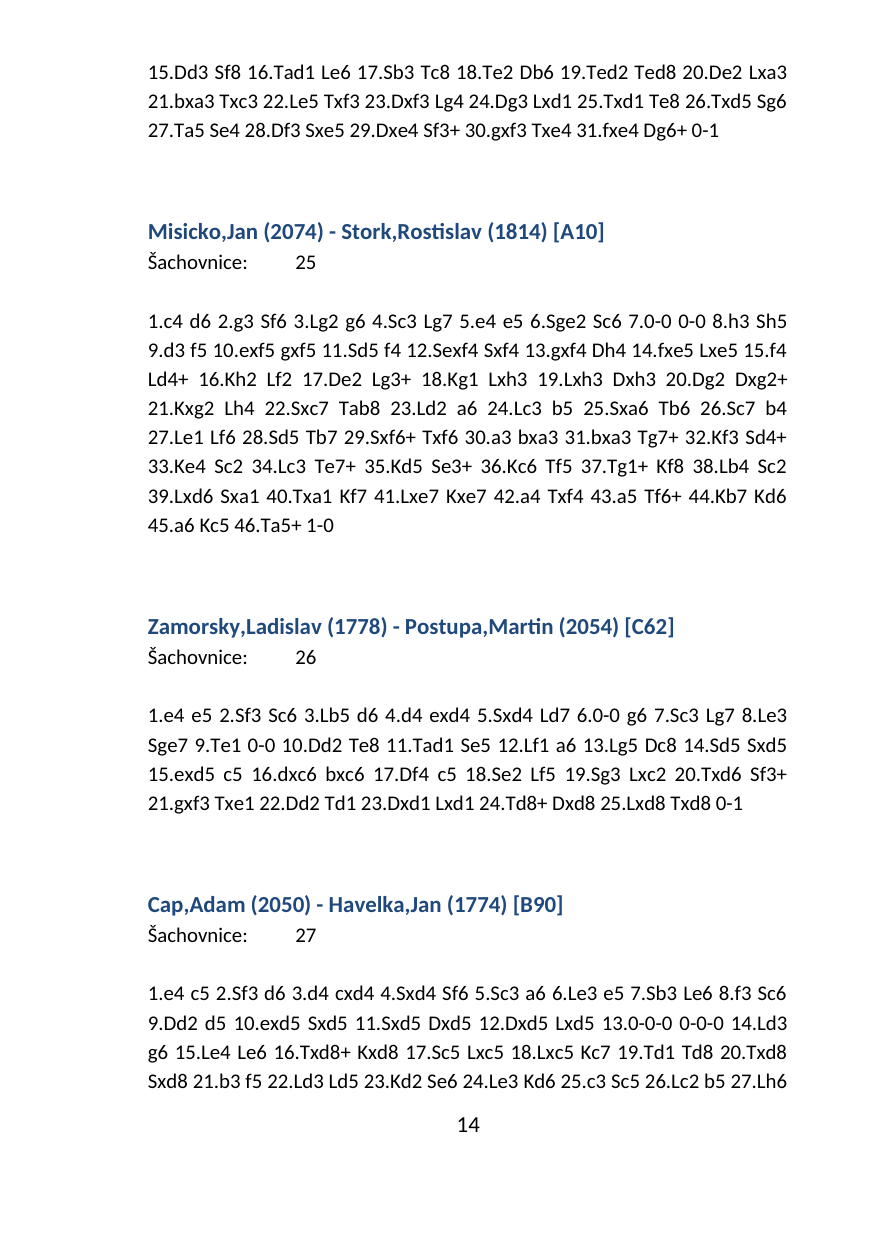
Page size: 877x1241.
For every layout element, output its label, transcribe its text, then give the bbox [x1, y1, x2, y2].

text 1.c4 d6 2.g3 Sf6 3.Lg2 g6 4.Sc3 Lg7 5.e4 e5 6.Sge2 Sc6 7.0-0 0-0 8.h3 Sh5 9.d3 f5 10.exf5 gxf5 11.Sd5 f4 12.Sexf4 Sxf4 13.gxf4 Dh4 14.fxe5 Lxe5 15.f4 Ld4+ 16.Kh2 Lf2 17.De2 Lg3+ 18.Kg1 Lxh3 19.Lxh3 Dxh3 20.Dg2 Dxg2+ 21.Kxg2 Lh4 22.Sxc7 Tab8 23.Ld2 a6 24.Lc3 b5 25.Sxa6 Tb6 26.Sc7 b4 27.Le1 Lf6 28.Sd5 Tb7 29.Sxf6+ Txf6 30.a3 bxa3 31.bxa3 Tg7+ 32.Kf3 Sd4+ 33.Ke4 Sc2 34.Lc3 Te7+ 35.Kd5 Se3+ 36.Kc6 Tf5 37.Tg1+ Kf8 38.Lb4 Sc2 39.Lxd6 Sxa1 40.Txa1 Kf7 41.Lxe7 Kxe7 42.a4 Txf4 43.a5 Tf6+ 44.Kb7 Kd6 45.a6 Kc5 46.Ta5+ 1-0 [148, 308, 788, 537]
text Šachovnice: 27 [148, 922, 788, 948]
text Šachovnice: 26 [148, 644, 788, 670]
text 1.e4 e5 2.Sf3 Sc6 3.Lb5 d6 4.d4 exd4 5.Sxd4 Ld7 6.0-0 g6 7.Sc3 Lg7 8.Le3 Sge7 9.Te1 0-0 10.Dd2 Te8 11.Tad1 Se5 12.Lf1 a6 13.Lg5 Dc8 14.Sd5 Sxd5 15.exd5 c5 16.dxc6 bxc6 17.Df4 c5 18.Se2 Lf5 19.Sg3 Lxc2 20.Txd6 Sf3+ 21.gxf3 Txe1 22.Dd2 Td1 23.Dxd1 Lxd1 24.Td8+ Dxd8 25.Lxd8 Txd8 0-1 [148, 703, 788, 816]
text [148, 59, 788, 143]
text Šachovnice: 25 [148, 249, 788, 275]
text Zamorsky,Ladislav (1778) - Postupa,Martin (2054) [C62] [148, 612, 788, 640]
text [148, 981, 788, 1093]
text Misicko,Jan (2074) - Stork,Rostislav (1814) [A10] [148, 217, 788, 245]
text Cap,Adam (2050) - Havelka,Jan (1774) [B90] [148, 890, 788, 918]
